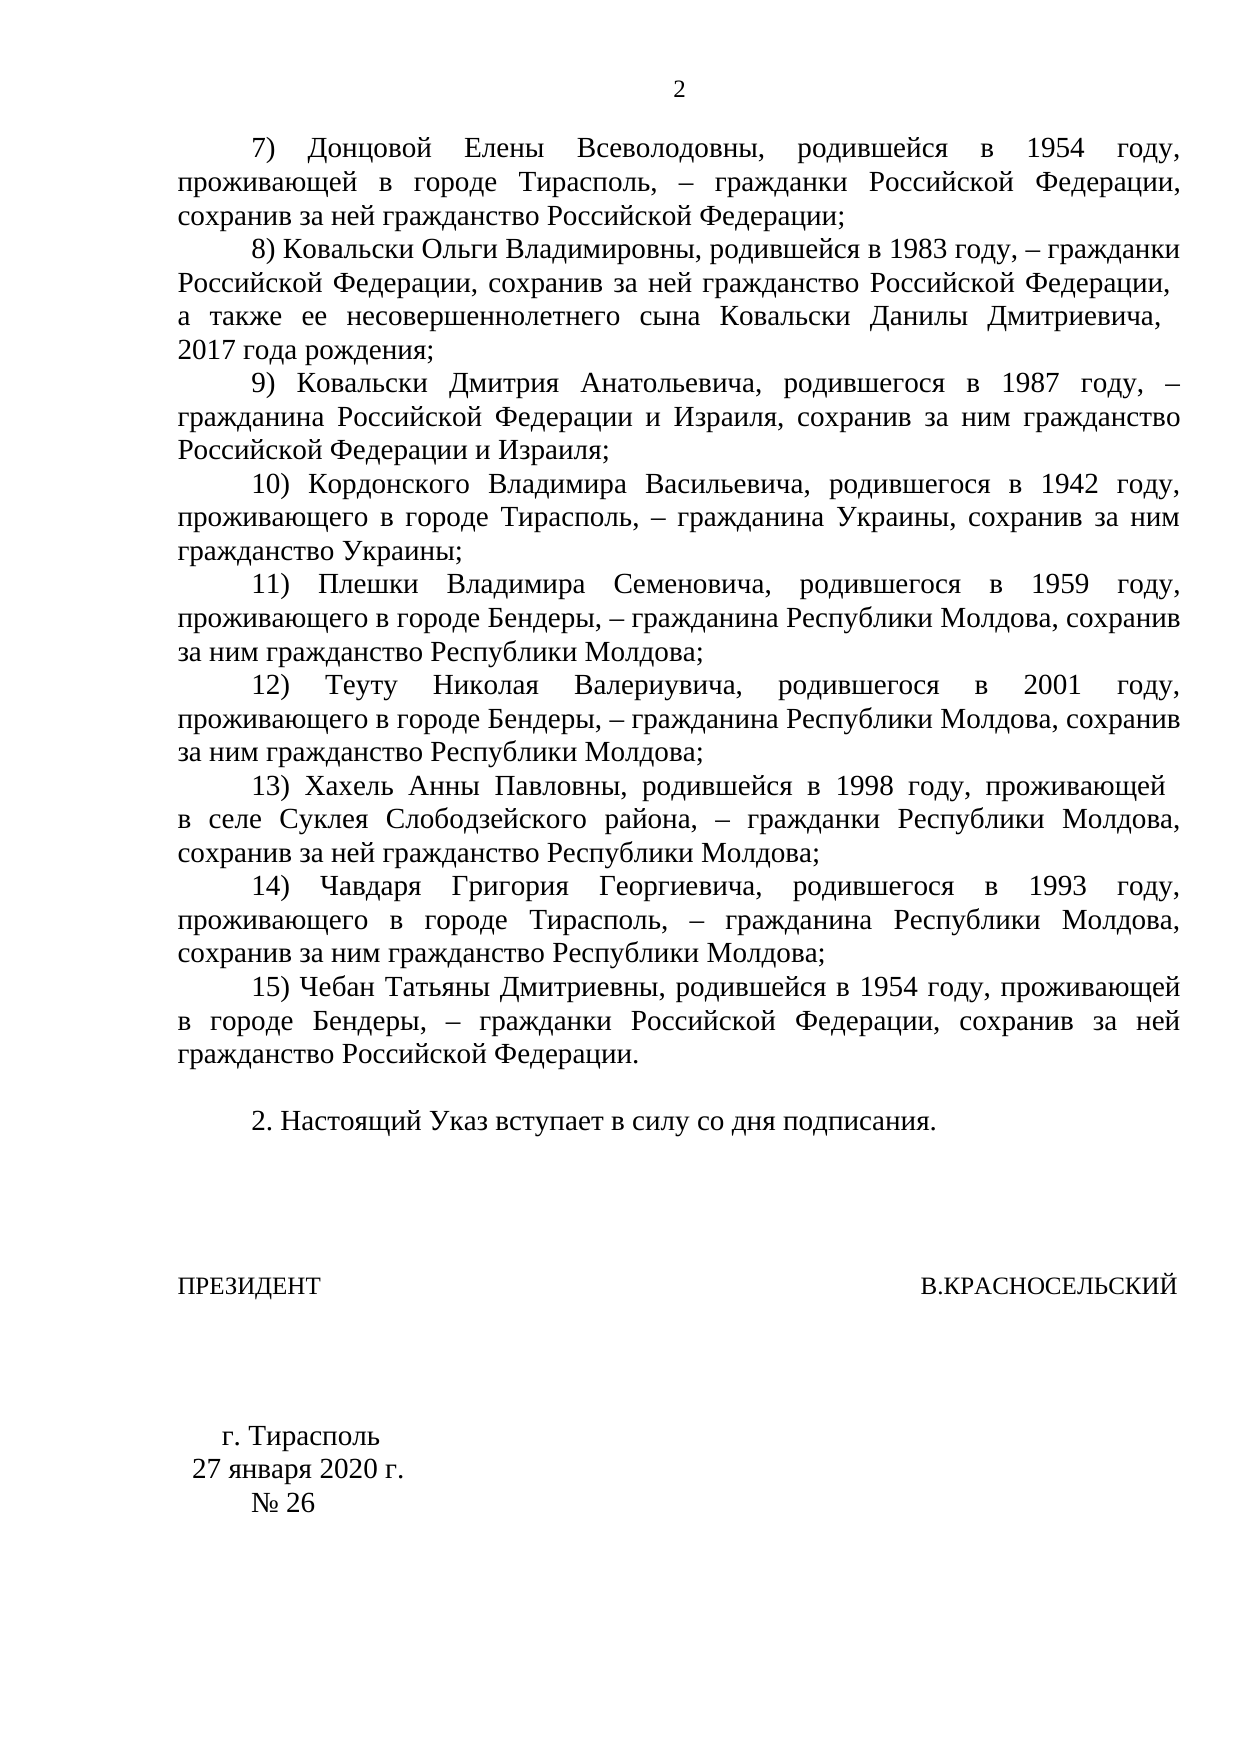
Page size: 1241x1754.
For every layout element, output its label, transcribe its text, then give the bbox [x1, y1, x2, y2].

text 12) Теуту Николая Валериувича, родившегося в 2001 году, проживающего в городе Бендеры, – гражданина Республики Молдова, сохранив за ним гражданство Республики Молдова; [177, 667, 1181, 768]
text 11) Плешки Владимира Семеновича, родившегося в 1959 году, проживающего в городе Бендеры, – гражданина Республики Молдова, сохранив за ним гражданство Республики Молдова; [177, 567, 1181, 667]
text ПРЕЗИДЕНТ В.КРАСНОСЕЛЬСКИЙ [177, 1271, 1181, 1300]
text 27 января 2020 г. [177, 1451, 1181, 1485]
text 8) Ковальски Ольги Владимировны, родившейся в 1983 году, – гражданки Российской Федерации, сохранив за ней гражданство Российской Федерации, а также ее несовершеннолетнего сына Ковальски Данилы Дмитриевича, 2017 года рождения; [177, 231, 1181, 365]
text 7) Донцовой Елены Всеволодовны, родившейся в 1954 году, проживающей в городе Тирасполь, – гражданки Российской Федерации, сохранив за ней гражданство Российской Федерации; [177, 131, 1181, 231]
text 13) Хахель Анны Павловны, родившейся в 1998 году, проживающей в селе Суклея Слободзейского района, – гражданки Республики Молдова, сохранив за ней гражданство Республики Молдова; [177, 768, 1181, 868]
text 14) Чавдаря Григория Георгиевича, родившегося в 1993 году, проживающего в городе Тирасполь, – гражданина Республики Молдова, сохранив за ним гражданство Республики Молдова; [177, 868, 1181, 969]
text 2. Настоящий Указ вступает в силу со дня подписания. [177, 1103, 1181, 1137]
text г. Тирасполь [177, 1418, 1181, 1451]
text 9) Ковальски Дмитрия Анатольевича, родившегося в 1987 году, – гражданина Российской Федерации и Израиля, сохранив за ним гражданство Российской Федерации и Израиля; [177, 365, 1181, 466]
text 15) Чебан Татьяны Дмитриевны, родившейся в 1954 году, проживающей в городе Бендеры, – гражданки Российской Федерации, сохранив за ней гражданство Российской Федерации. [177, 969, 1181, 1070]
text 10) Кордонского Владимира Васильевича, родившегося в 1942 году, проживающего в городе Тирасполь, – гражданина Украины, сохранив за ним гражданство Украины; [177, 466, 1181, 567]
text № 26 [177, 1485, 1181, 1518]
